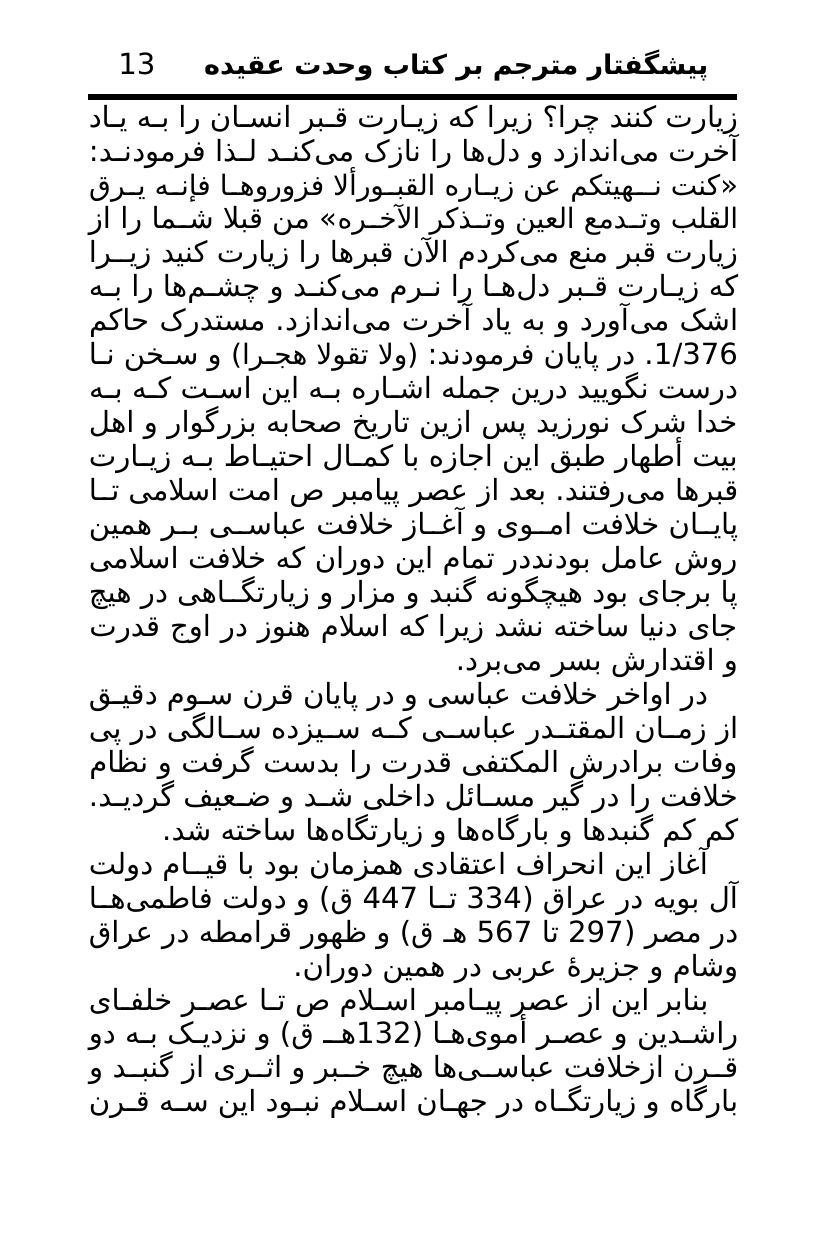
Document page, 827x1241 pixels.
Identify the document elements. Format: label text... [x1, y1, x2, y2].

text در اواخر خلافت عباسی و در پایان قرن سوم دقیق از زمان المقتدر عباسی که سیزده سالگی در پی وفات برادرش المکتفی قدرت را بدست گرفت و نظام خلافت را در گیر مسائل داخلی شد و ضعیف گردید. کم کم گنبد‌ها و بارگاه‌ها و زیارتگاه‌ها ساخته شد. [89, 677, 738, 847]
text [89, 100, 738, 677]
text آغاز این انحراف اعتقادی همزمان بود با قیام دولت آل بویه در عراق (334 تا 447 ق) و دولت فاطمی‌ها در مصر (297 تا 567 هـ ق) و ظهور قرامطه در عراق وشام و جزیرۀ عربی در همین دوران. [89, 847, 738, 983]
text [89, 983, 738, 1119]
